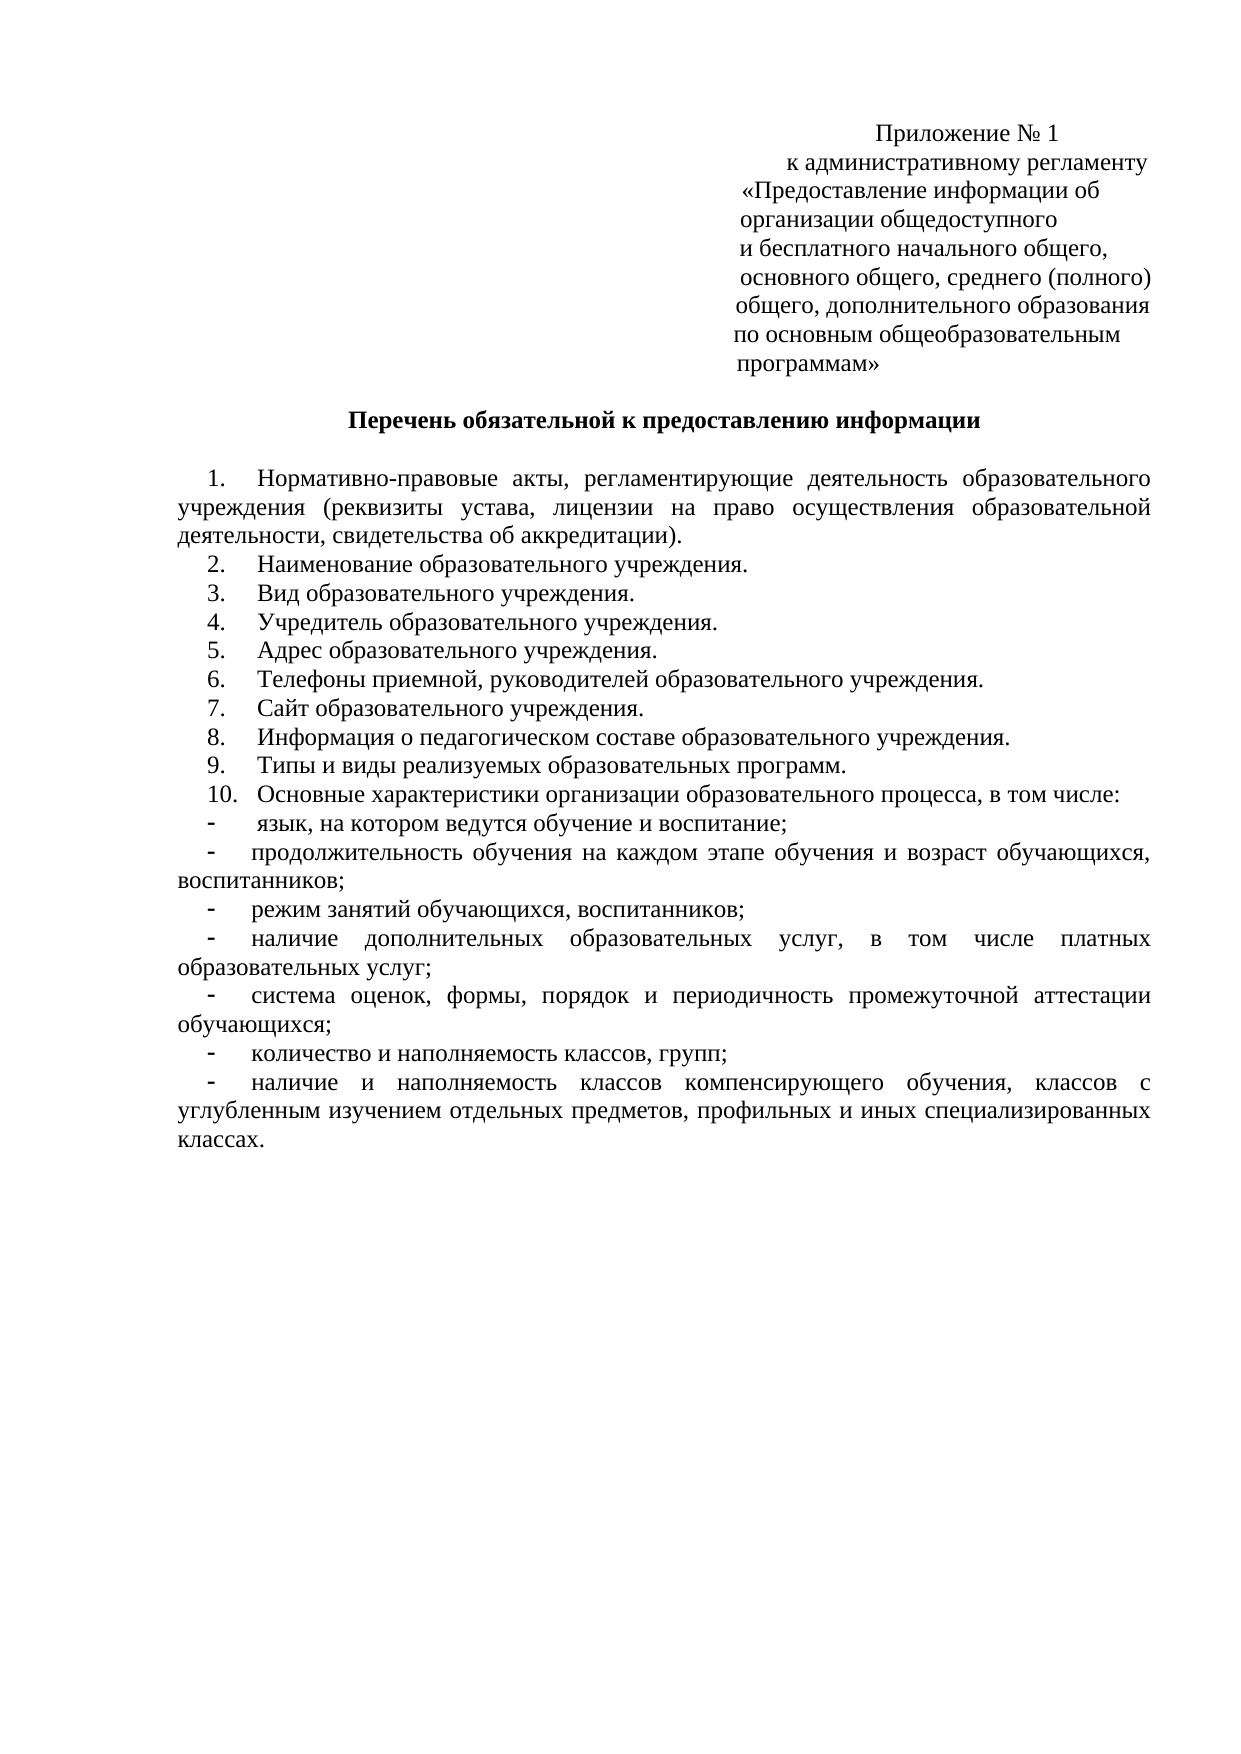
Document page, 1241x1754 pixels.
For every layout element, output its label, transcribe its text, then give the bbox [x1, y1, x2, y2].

list Адрес образовательного учреждения. [177, 636, 1152, 664]
list язык, на котором ведутся обучение и воспитание; [177, 808, 1152, 837]
list Информация о педагогическом составе образовательного учреждения. [177, 722, 1152, 751]
list Нормативно-правовые акты, регламентирующие деятельность образовательного учреждения (реквизиты устава, лицензии на право осуществления образовательной деятельности, свидетельства об аккредитации). [177, 463, 1152, 549]
list продолжительность обучения на каждом этапе обучения и возраст обучающихся, воспитанников; [177, 837, 1152, 894]
text Перечень обязательной к предоставлению информации [177, 406, 1152, 434]
list наличие дополнительных образовательных услуг, в том числе платных образовательных услуг; [177, 923, 1152, 981]
text Приложение № 1 [783, 118, 1152, 147]
list Вид образовательного учреждения. [177, 578, 1152, 607]
text программам» [177, 348, 1152, 377]
text «Предоставление информации об [177, 176, 1152, 204]
list Наименование образовательного учреждения. [177, 549, 1152, 578]
list система оценок, формы, порядок и периодичность промежуточной аттестации обучающихся; [177, 981, 1152, 1038]
list Учредитель образовательного учреждения. [177, 607, 1152, 636]
text организации общедоступного [177, 204, 1152, 233]
text основного общего, среднего (полного) [177, 262, 1152, 291]
list Типы и виды реализуемых образовательных программ. [177, 751, 1152, 779]
list количество и наполняемость классов, групп; [177, 1038, 1152, 1067]
text по основным общеобразовательным [177, 319, 1152, 348]
text к административному регламенту [783, 147, 1152, 176]
text общего, дополнительного образования [177, 291, 1152, 319]
list режим занятий обучающихся, воспитанников; [177, 894, 1152, 923]
text и бесплатного начального общего, [177, 233, 1152, 262]
list наличие и наполняемость классов компенсирующего обучения, классов с углубленным изучением отдельных предметов, профильных и иных специализированных классах. [177, 1067, 1152, 1153]
list Основные характеристики организации образовательного процесса, в том числе: [177, 779, 1152, 808]
list Сайт образовательного учреждения. [177, 693, 1152, 722]
list Телефоны приемной, руководителей образовательного учреждения. [177, 664, 1152, 693]
